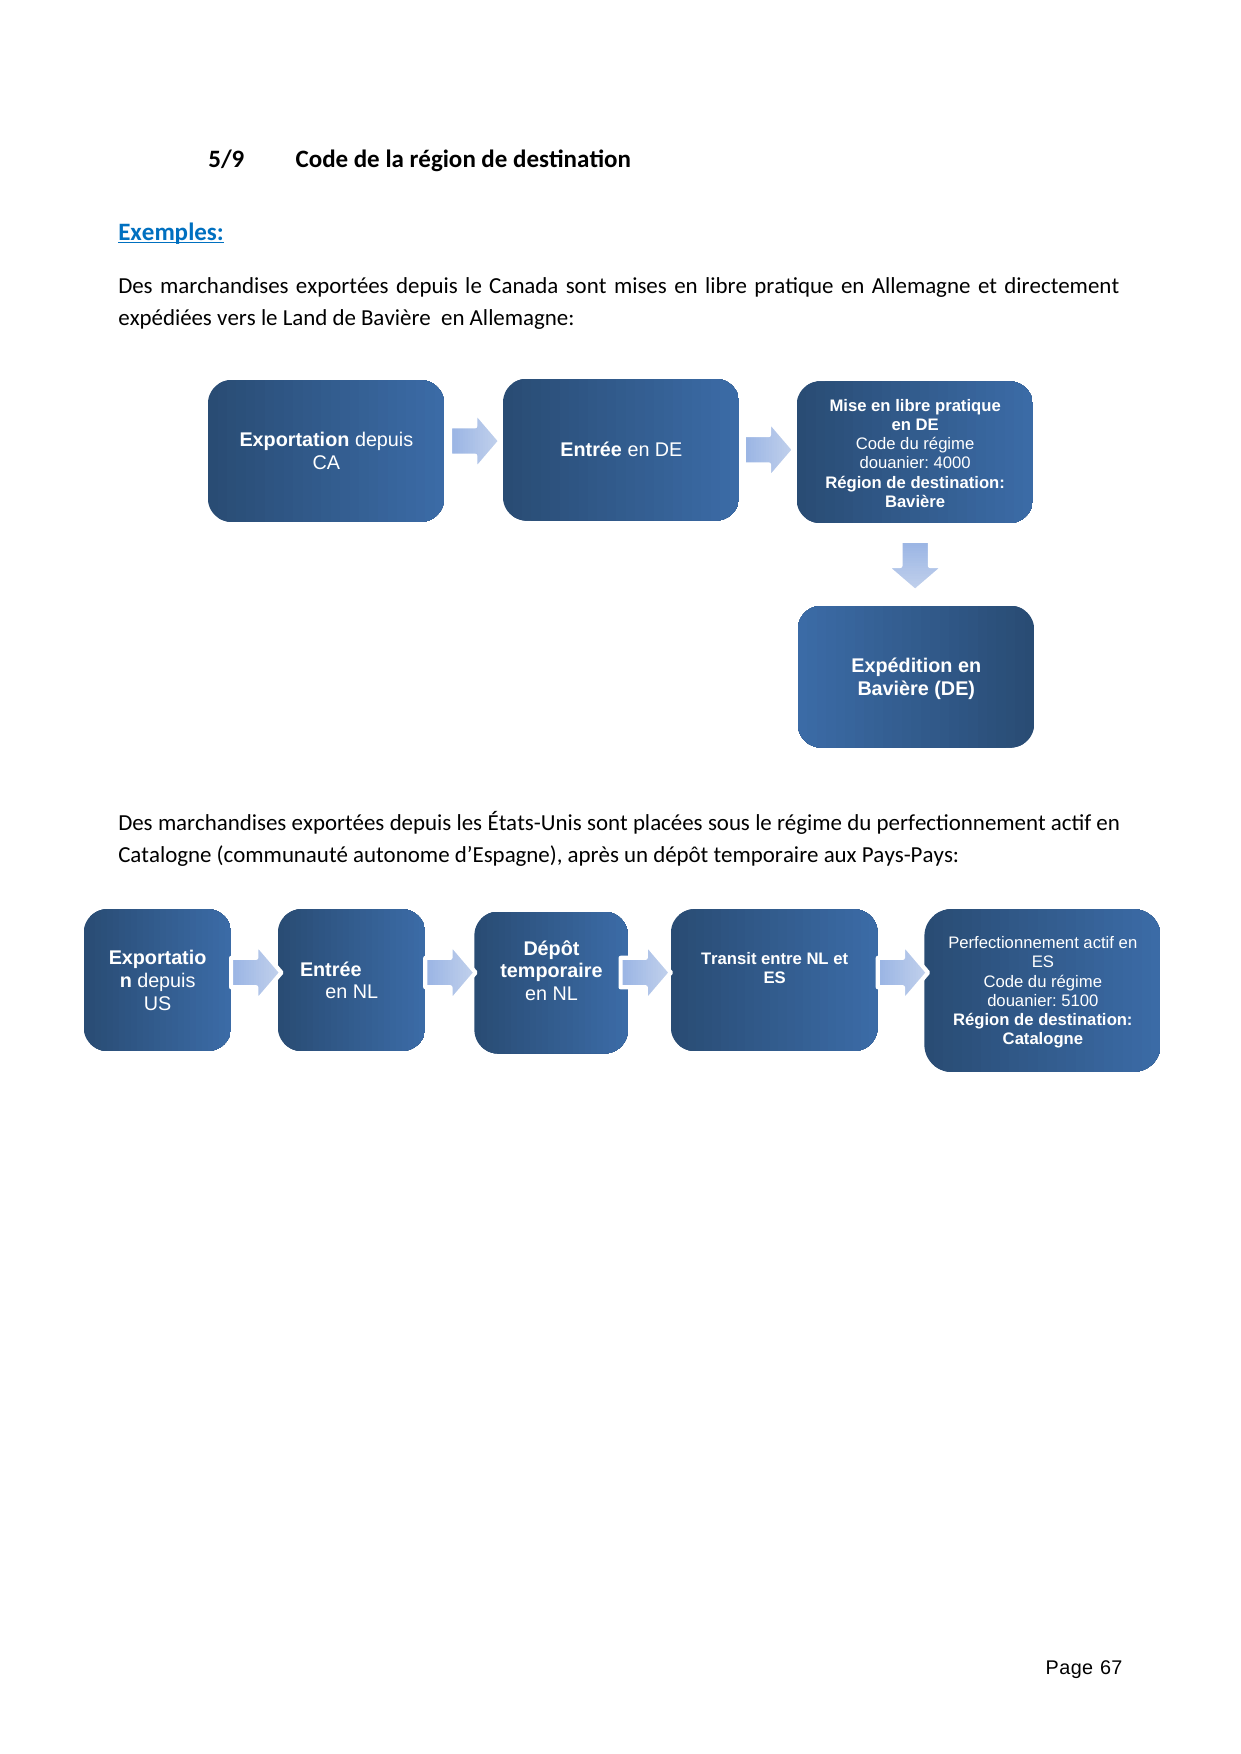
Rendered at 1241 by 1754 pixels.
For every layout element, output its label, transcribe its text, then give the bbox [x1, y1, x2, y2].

text Des marchandises exportées depuis le Canada sont mises en libre pratique en Allemagne et directement expédiées vers le Land de Bavière en Allemagne: [118, 271, 1122, 331]
text Des marchandises exportées depuis les États-Unis sont placées sous le régime du perfectionnement actif en Catalogne (communauté autonome d’Espagne), après un dépôt temporaire aux Pays-Pays: [118, 808, 1122, 868]
text Exemples: [118, 216, 1122, 246]
subtitle 5/9 Code de la région de destination [208, 143, 1122, 174]
